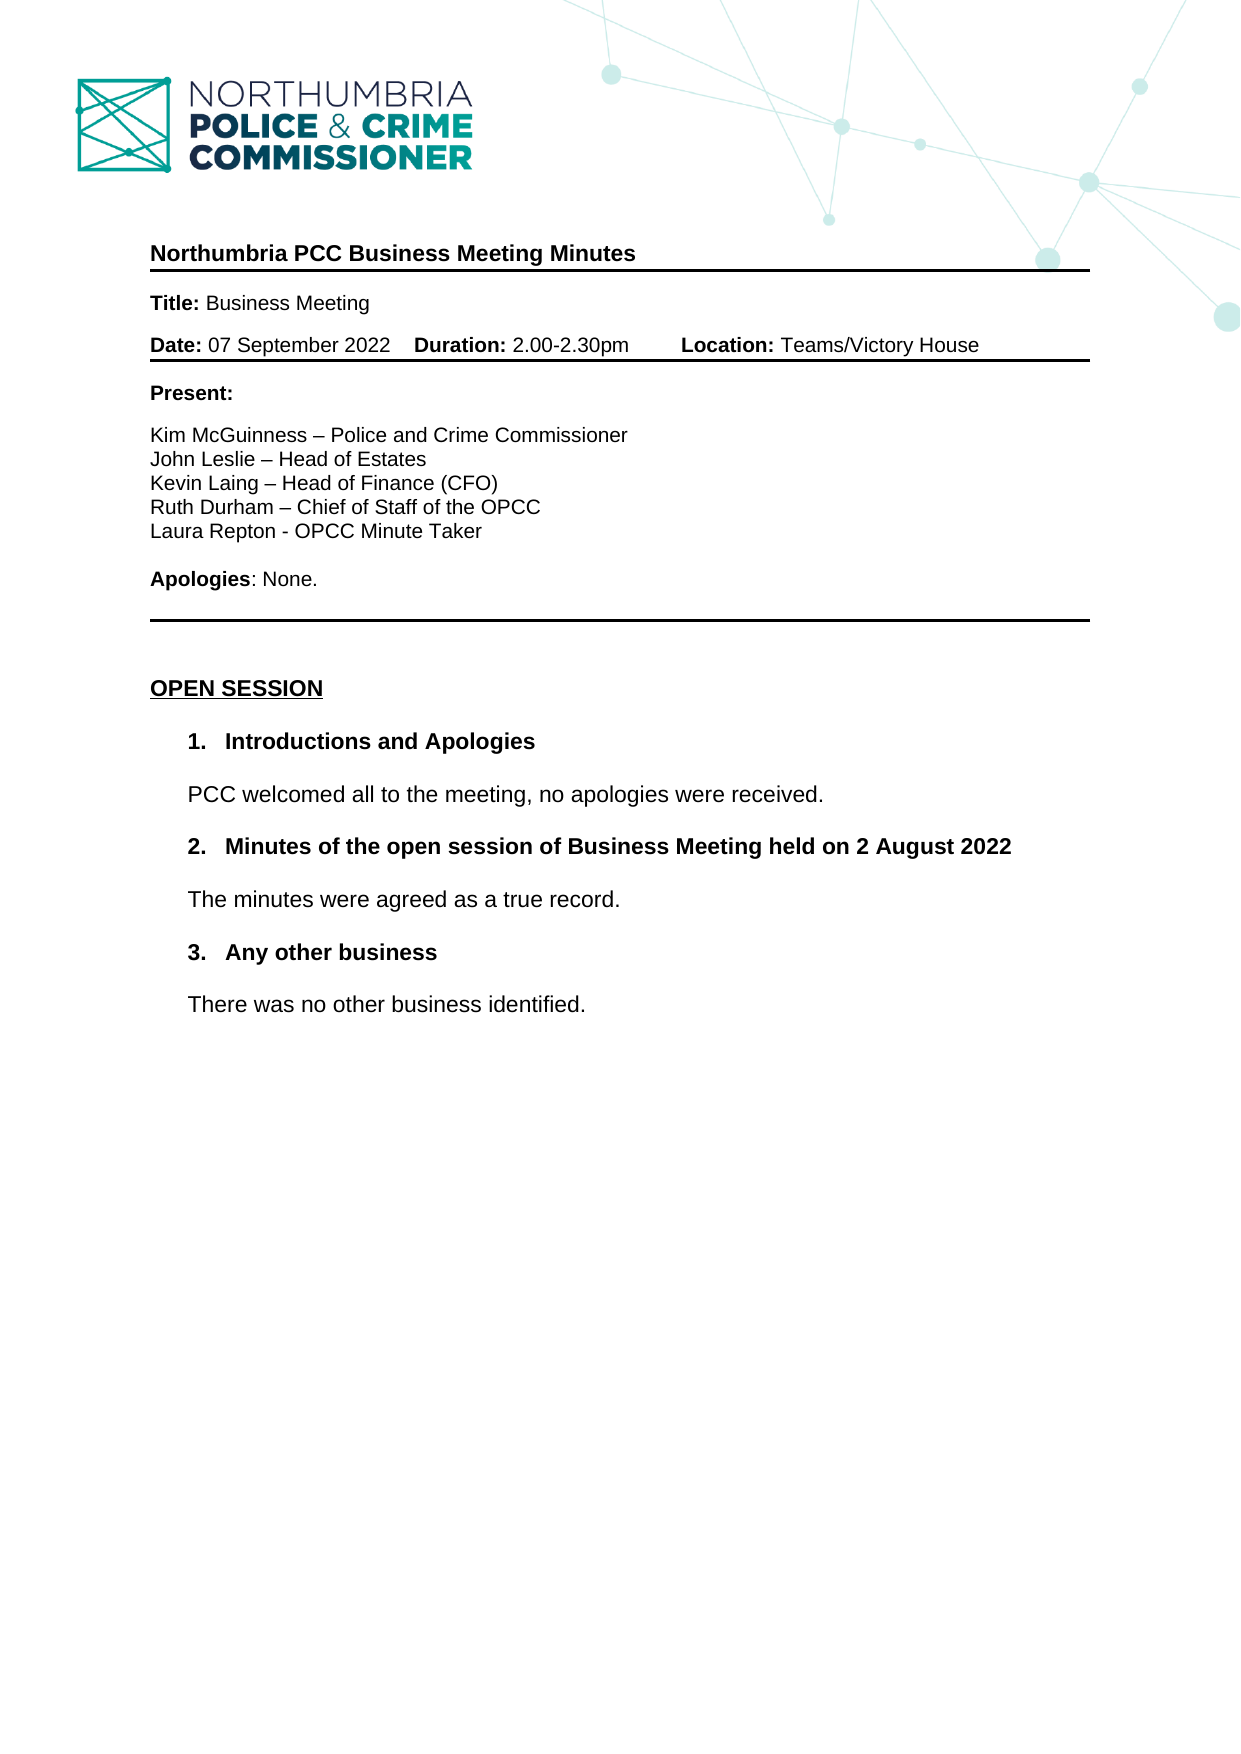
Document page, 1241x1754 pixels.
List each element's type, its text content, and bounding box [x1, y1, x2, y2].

list Introductions and Apologies [187, 728, 1090, 754]
text Title: Business Meeting [150, 291, 1090, 314]
text John Leslie – Head of Estates [150, 447, 1090, 471]
picture [0, 0, 1241, 338]
text OPEN SESSION [150, 675, 1090, 702]
text Date: 07 September 2022 Duration: 2.00-2.30pm Location: Teams/Victory House [150, 333, 1090, 359]
list Minutes of the open session of Business Meeting held on 2 August 2022 [187, 833, 1090, 860]
text Apologies: None. [150, 567, 1090, 591]
text PCC welcomed all to the meeting, no apologies were received. [187, 781, 1090, 807]
text The minutes were agreed as a true record. [187, 886, 1090, 912]
text Kim McGuinness – Police and Crime Commissioner [150, 423, 1090, 447]
text Northumbria PCC Business Meeting Minutes [150, 240, 1090, 269]
text There was no other business identified. [187, 991, 1090, 1018]
text Present: [150, 381, 1090, 405]
text Ruth Durham – Chief of Staff of the OPCC [150, 495, 1090, 519]
text Laura Repton - OPCC Minute Taker [150, 519, 1090, 543]
text Kevin Laing – Head of Finance (CFO) [150, 471, 1090, 495]
list Any other business [187, 939, 1090, 965]
